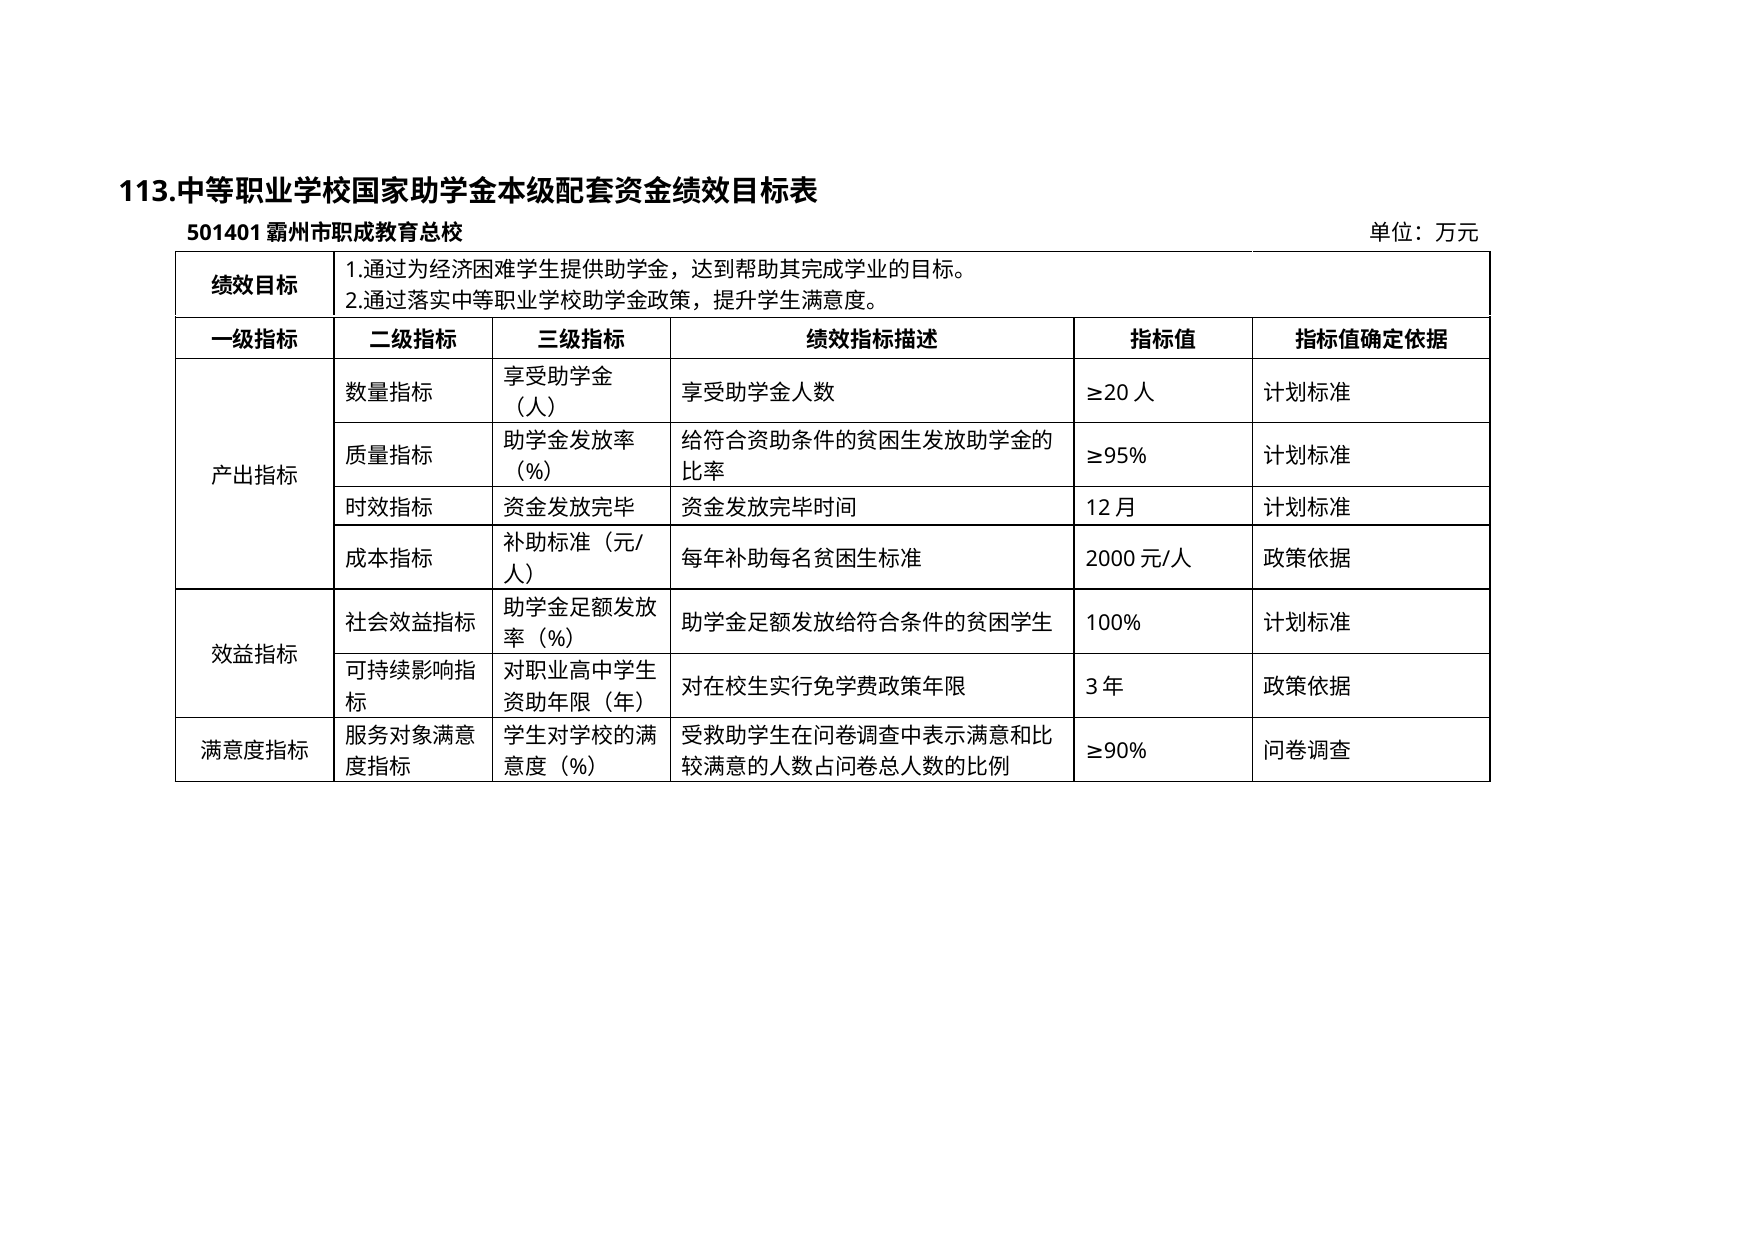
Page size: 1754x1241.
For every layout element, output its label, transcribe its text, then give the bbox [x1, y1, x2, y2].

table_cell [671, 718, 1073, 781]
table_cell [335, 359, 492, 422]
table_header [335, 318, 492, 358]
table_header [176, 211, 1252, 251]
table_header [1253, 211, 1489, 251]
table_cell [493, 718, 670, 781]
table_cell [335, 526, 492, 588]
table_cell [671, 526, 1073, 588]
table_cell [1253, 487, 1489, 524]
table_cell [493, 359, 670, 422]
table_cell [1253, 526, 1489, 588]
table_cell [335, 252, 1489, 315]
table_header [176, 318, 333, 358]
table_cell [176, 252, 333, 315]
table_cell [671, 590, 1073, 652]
text 113.中等职业学校国家助学金本级配套资金绩效目标表 [118, 167, 1547, 209]
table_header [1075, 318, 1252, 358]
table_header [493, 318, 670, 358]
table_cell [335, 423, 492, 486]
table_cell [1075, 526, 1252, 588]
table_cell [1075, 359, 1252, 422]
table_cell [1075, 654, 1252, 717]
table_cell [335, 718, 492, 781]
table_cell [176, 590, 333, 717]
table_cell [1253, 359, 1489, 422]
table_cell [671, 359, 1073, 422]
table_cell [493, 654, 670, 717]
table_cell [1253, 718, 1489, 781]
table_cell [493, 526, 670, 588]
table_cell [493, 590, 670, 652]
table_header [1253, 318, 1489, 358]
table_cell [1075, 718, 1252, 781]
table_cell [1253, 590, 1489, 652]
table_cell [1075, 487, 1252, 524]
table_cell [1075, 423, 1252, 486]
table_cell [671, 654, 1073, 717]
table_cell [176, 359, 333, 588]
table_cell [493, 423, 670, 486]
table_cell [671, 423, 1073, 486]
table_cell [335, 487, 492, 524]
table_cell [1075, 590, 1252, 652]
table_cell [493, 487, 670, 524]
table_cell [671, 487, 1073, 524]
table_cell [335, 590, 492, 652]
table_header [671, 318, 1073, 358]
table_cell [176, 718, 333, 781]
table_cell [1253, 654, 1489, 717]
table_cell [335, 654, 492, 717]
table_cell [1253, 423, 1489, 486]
